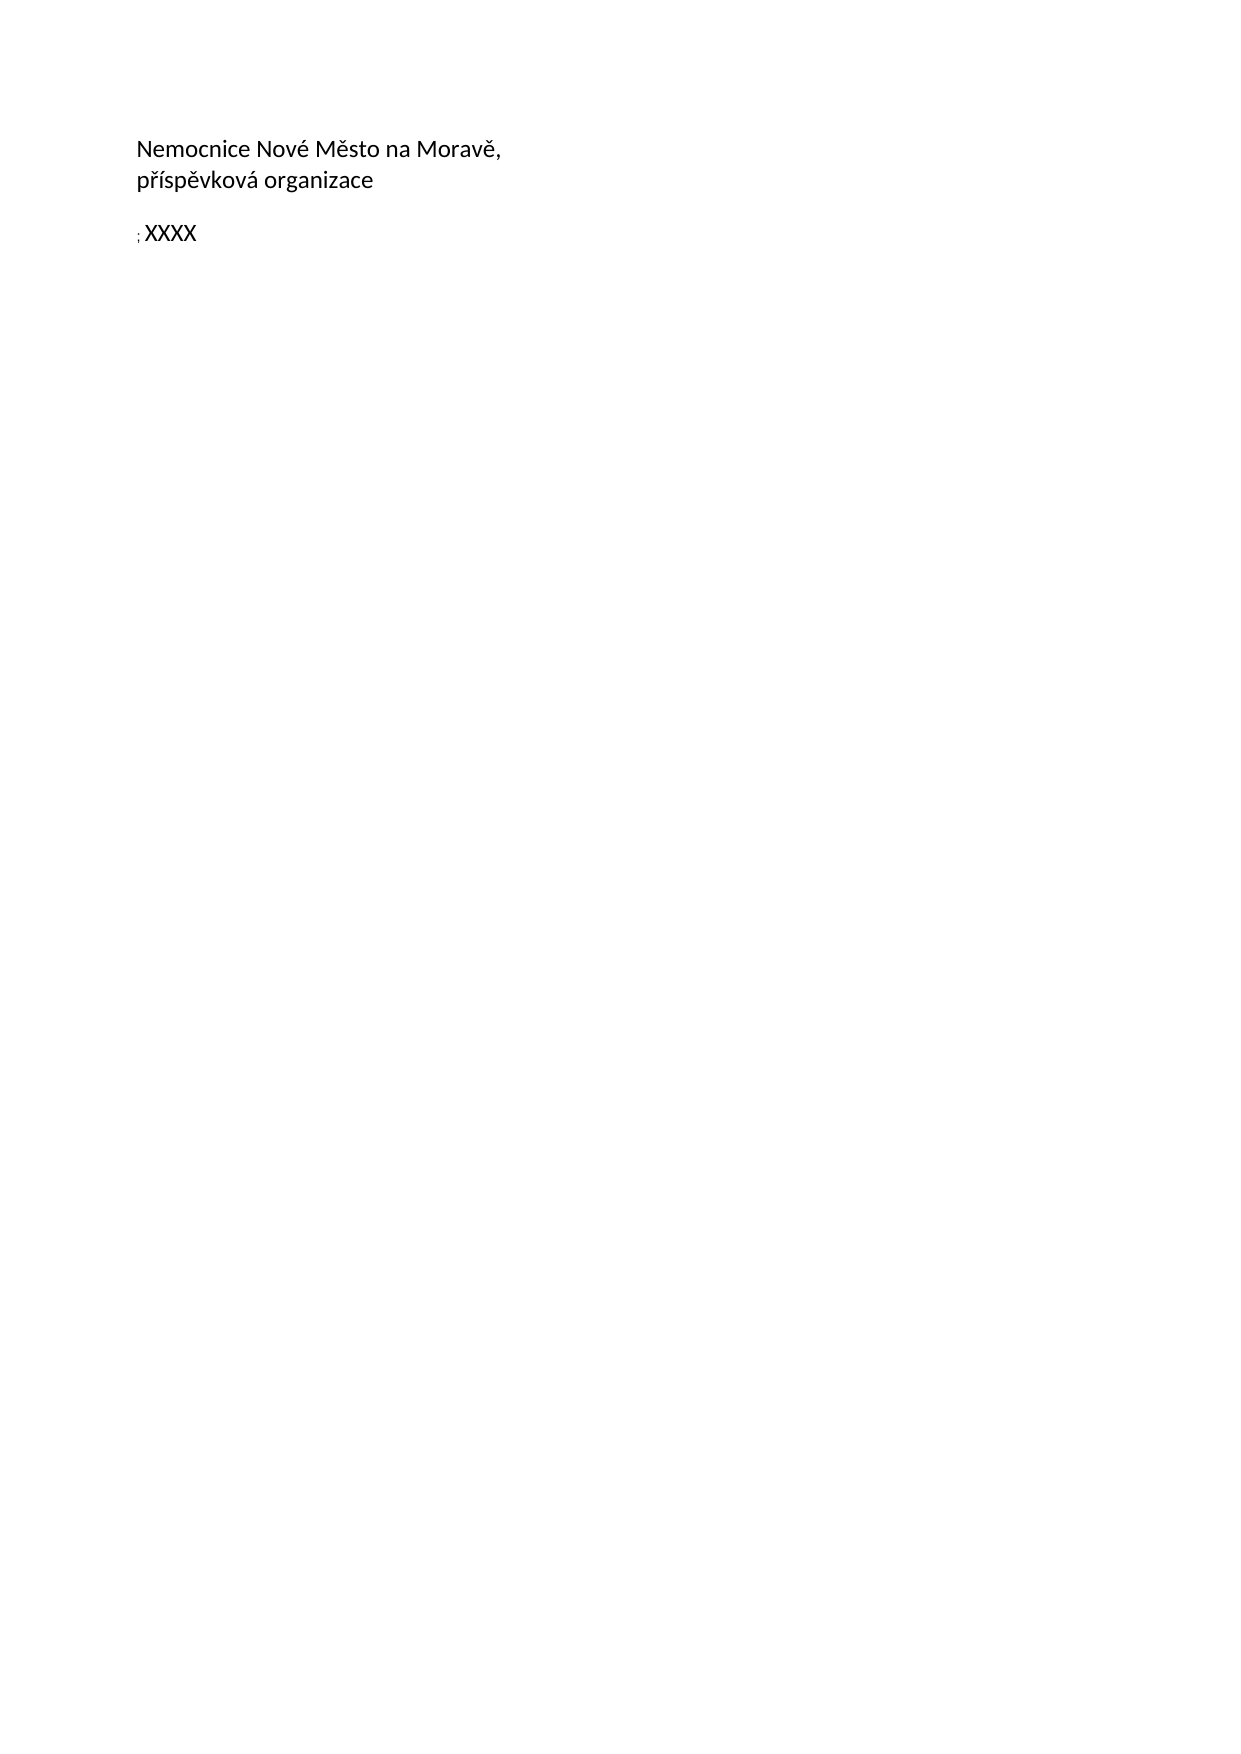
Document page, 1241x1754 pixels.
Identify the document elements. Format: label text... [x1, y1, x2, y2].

text Nemocnice Nové Město na Moravě, příspěvková organizace [136, 134, 584, 195]
text ; XXXX [136, 218, 584, 248]
